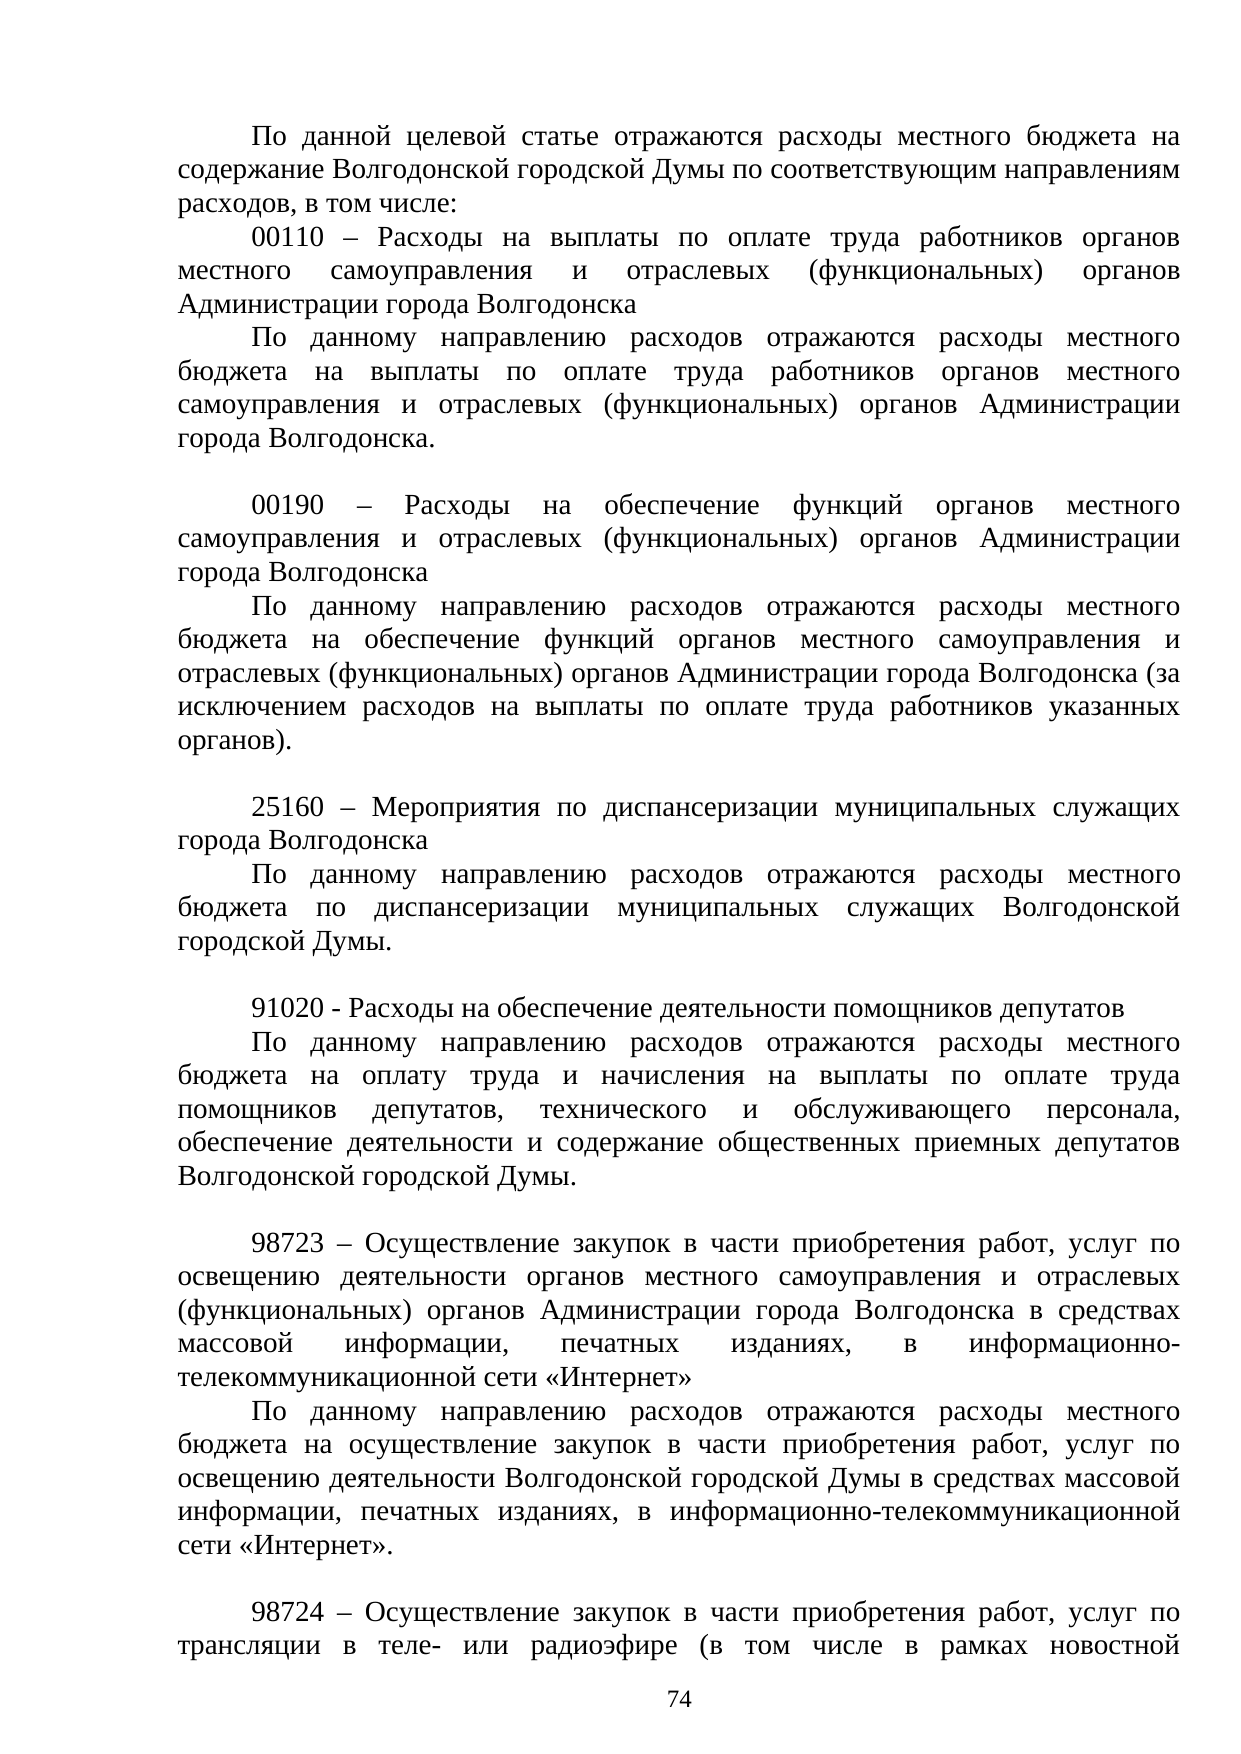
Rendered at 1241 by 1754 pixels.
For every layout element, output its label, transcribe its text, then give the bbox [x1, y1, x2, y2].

text 00190 – Расходы на обеспечение функций органов местного самоуправления и отраслевых (функциональных) органов Администрации города Волгодонска [177, 487, 1181, 588]
text По данному направлению расходов отражаются расходы местного бюджета на оплату труда и начисления на выплаты по оплате труда помощников депутатов, технического и обслуживающего персонала, обеспечение деятельности и содержание общественных приемных депутатов Волгодонской городской Думы. [177, 1024, 1181, 1191]
text 25160 – Мероприятия по диспансеризации муниципальных служащих города Волгодонска [177, 789, 1181, 856]
text По данному направлению расходов отражаются расходы местного бюджета на обеспечение функций органов местного самоуправления и отраслевых (функциональных) органов Администрации города Волгодонска (за исключением расходов на выплаты по оплате труда работников указанных органов). [177, 588, 1181, 755]
text По данной целевой статье отражаются расходы местного бюджета на содержание Волгодонской городской Думы по соответствующим направлениям расходов, в том числе: [177, 118, 1181, 219]
text 91020 - Расходы на обеспечение деятельности помощников депутатов [177, 990, 1181, 1024]
text По данному направлению расходов отражаются расходы местного бюджета на осуществление закупок в части приобретения работ, услуг по освещению деятельности Волгодонской городской Думы в средствах массовой информации, печатных изданиях, в информационно-телекоммуникационной сети «Интернет». [177, 1393, 1181, 1560]
text 98723 – Осуществление закупок в части приобретения работ, услуг по освещению деятельности органов местного самоуправления и отраслевых (функциональных) органов Администрации города Волгодонска в средствах массовой информации, печатных изданиях, в информационно-телекоммуникационной сети «Интернет» [177, 1225, 1181, 1393]
text По данному направлению расходов отражаются расходы местного бюджета по диспансеризации муниципальных служащих Волгодонской городской Думы. [177, 856, 1181, 957]
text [177, 1594, 1181, 1661]
